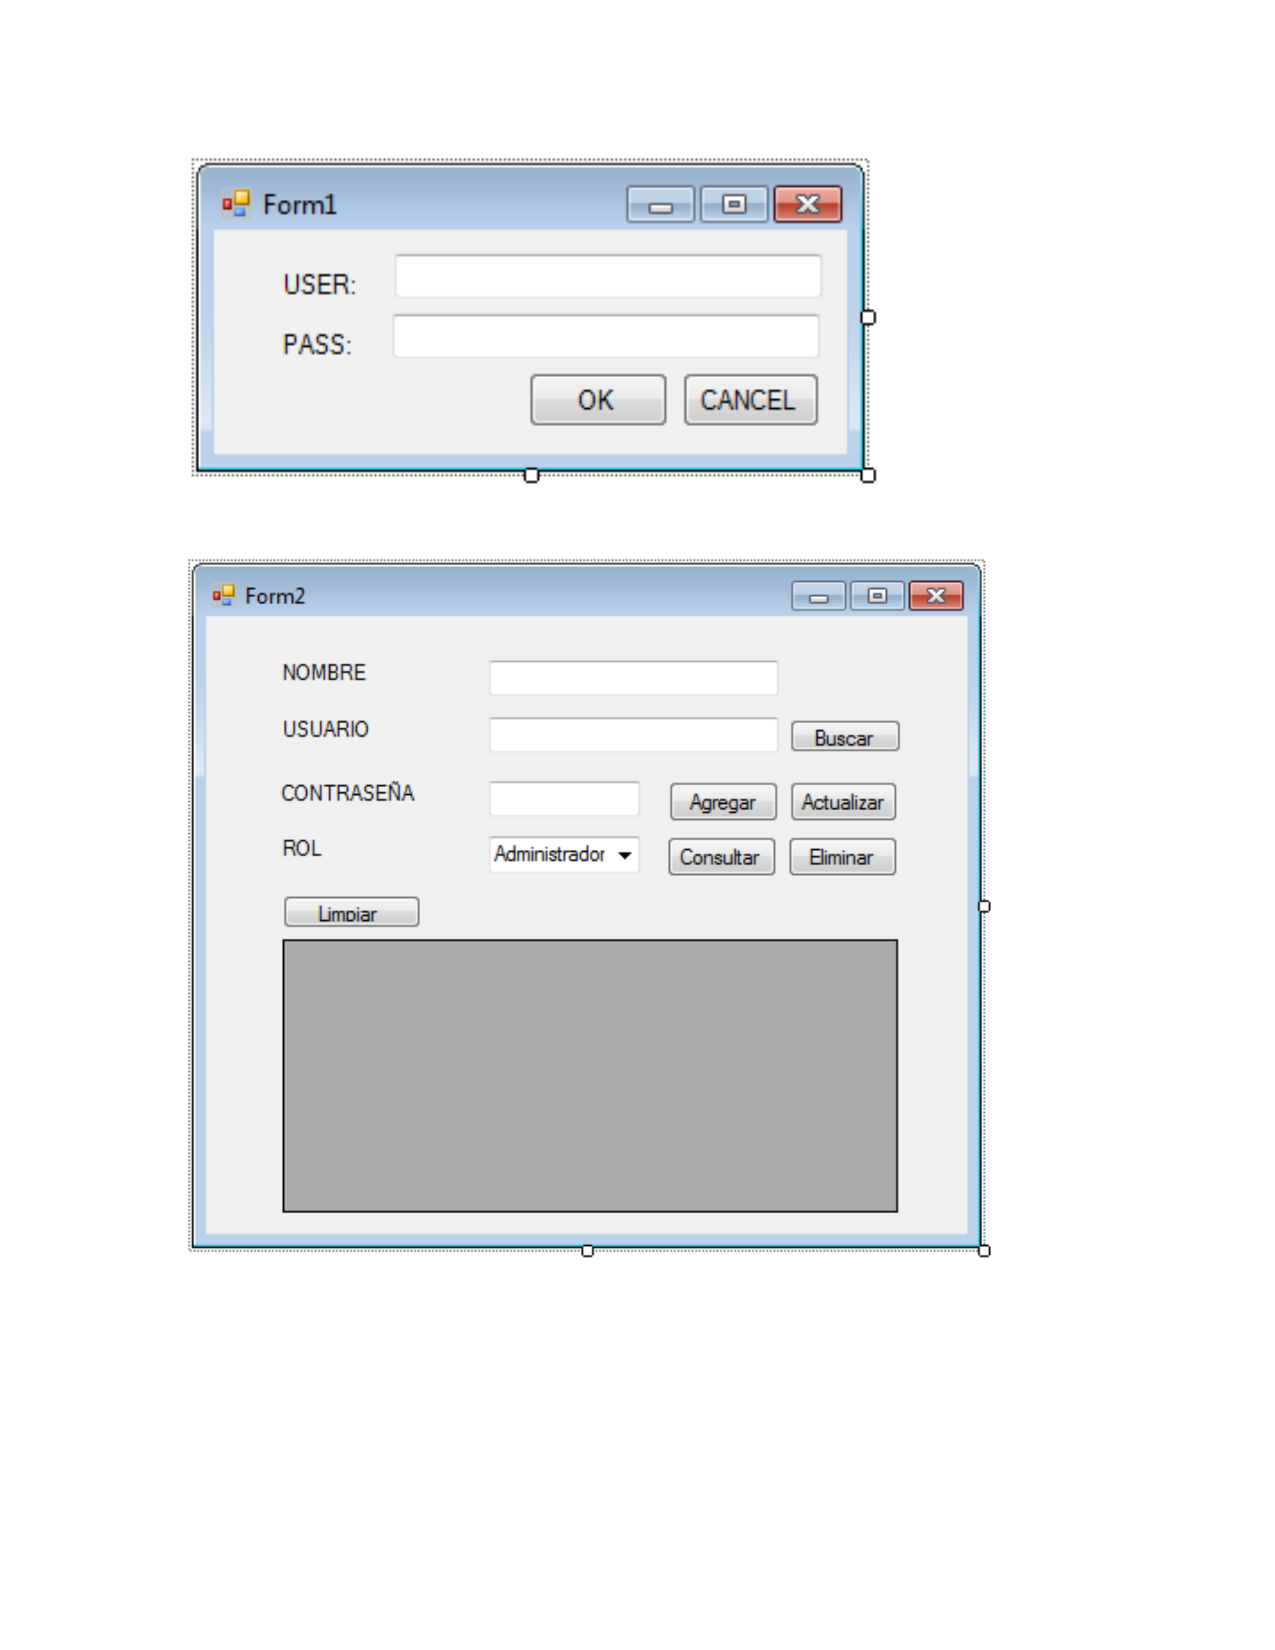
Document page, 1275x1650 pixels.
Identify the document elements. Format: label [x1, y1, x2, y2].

picture [177, 541, 1003, 1275]
picture [177, 147, 909, 517]
